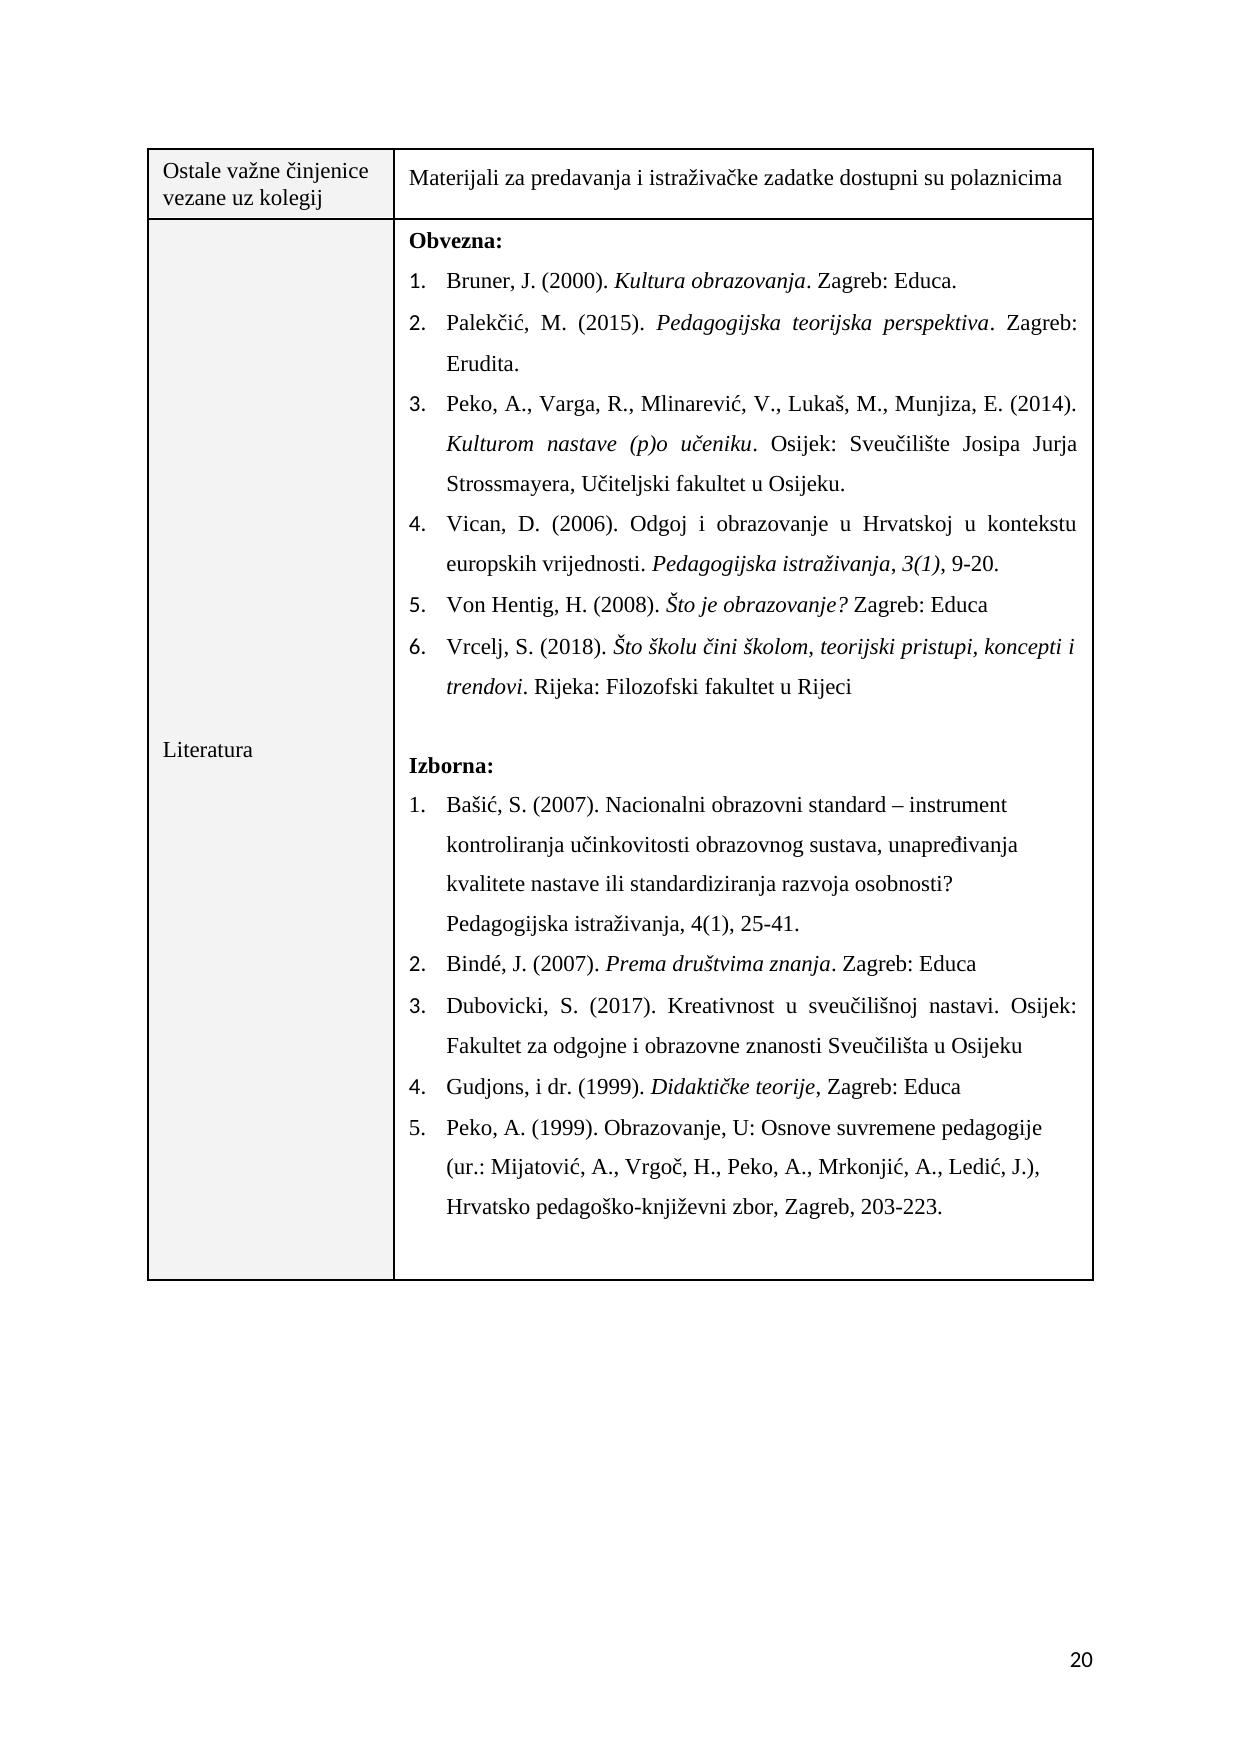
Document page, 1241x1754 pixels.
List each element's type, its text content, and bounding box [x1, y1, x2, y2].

table_cell Obvezna: Bruner, J. (2000). Kultura obrazovanja. Zagreb: Educa. Palekčić, M. (2015). Pedagogijska teorijska perspektiva. Zagreb: Erudita. Peko, A., Varga, R., Mlinarević, V., Lukaš, M., Munjiza, E. (2014). Kulturom nastave (p)o učeniku. Osijek: Sveučilište Josipa Jurja Strossmayera, Učiteljski fakultet u Osijeku. Vican, D. (2006). Odgoj i obrazovanje u Hrvatskoj u kontekstu europskih vrijednosti. Pedagogijska istraživanja, 3(1), 9-20. Von Hentig, H. (2008). Što je obrazovanje? Zagreb: Educa Vrcelj, S. (2018). Što školu čini školom, teorijski pristupi, koncepti i trendovi. Rijeka: Filozofski fakultet u Rijeci Izborna: Bašić, S. (2007). Nacionalni obrazovni standard – instrument kontroliranja učinkovitosti obrazovnog sustava, unapređivanja kvalitete nastave ili standardiziranja razvoja osobnosti? Pedagogijska istraživanja, 4(1), 25-41. Bindé, J. (2007). Prema društvima znanja. Zagreb: Educa Dubovicki, S. (2017). Kreativnost u sveučilišnoj nastavi. Osijek: Fakultet za odgojne i obrazovne znanosti Sveučilišta u Osijeku Gudjons, i dr. (1999). Didaktičke teorije, Zagreb: Educa Peko, A. (1999). Obrazovanje, U: Osnove suvremene pedagogije (ur.: Mijatović, A., Vrgoč, H., Peko, A., Mrkonjić, A., Ledić, J.), Hrvatsko pedagoško-književni zbor, Zagreb, 203-223. [395, 220, 1092, 1279]
table_cell Ostale važne činjenice vezane uz kolegij [149, 150, 393, 217]
table_cell Materijali za predavanja i istraživačke zadatke dostupni su polaznicima [395, 150, 1092, 217]
table_cell Literatura [149, 220, 393, 1279]
